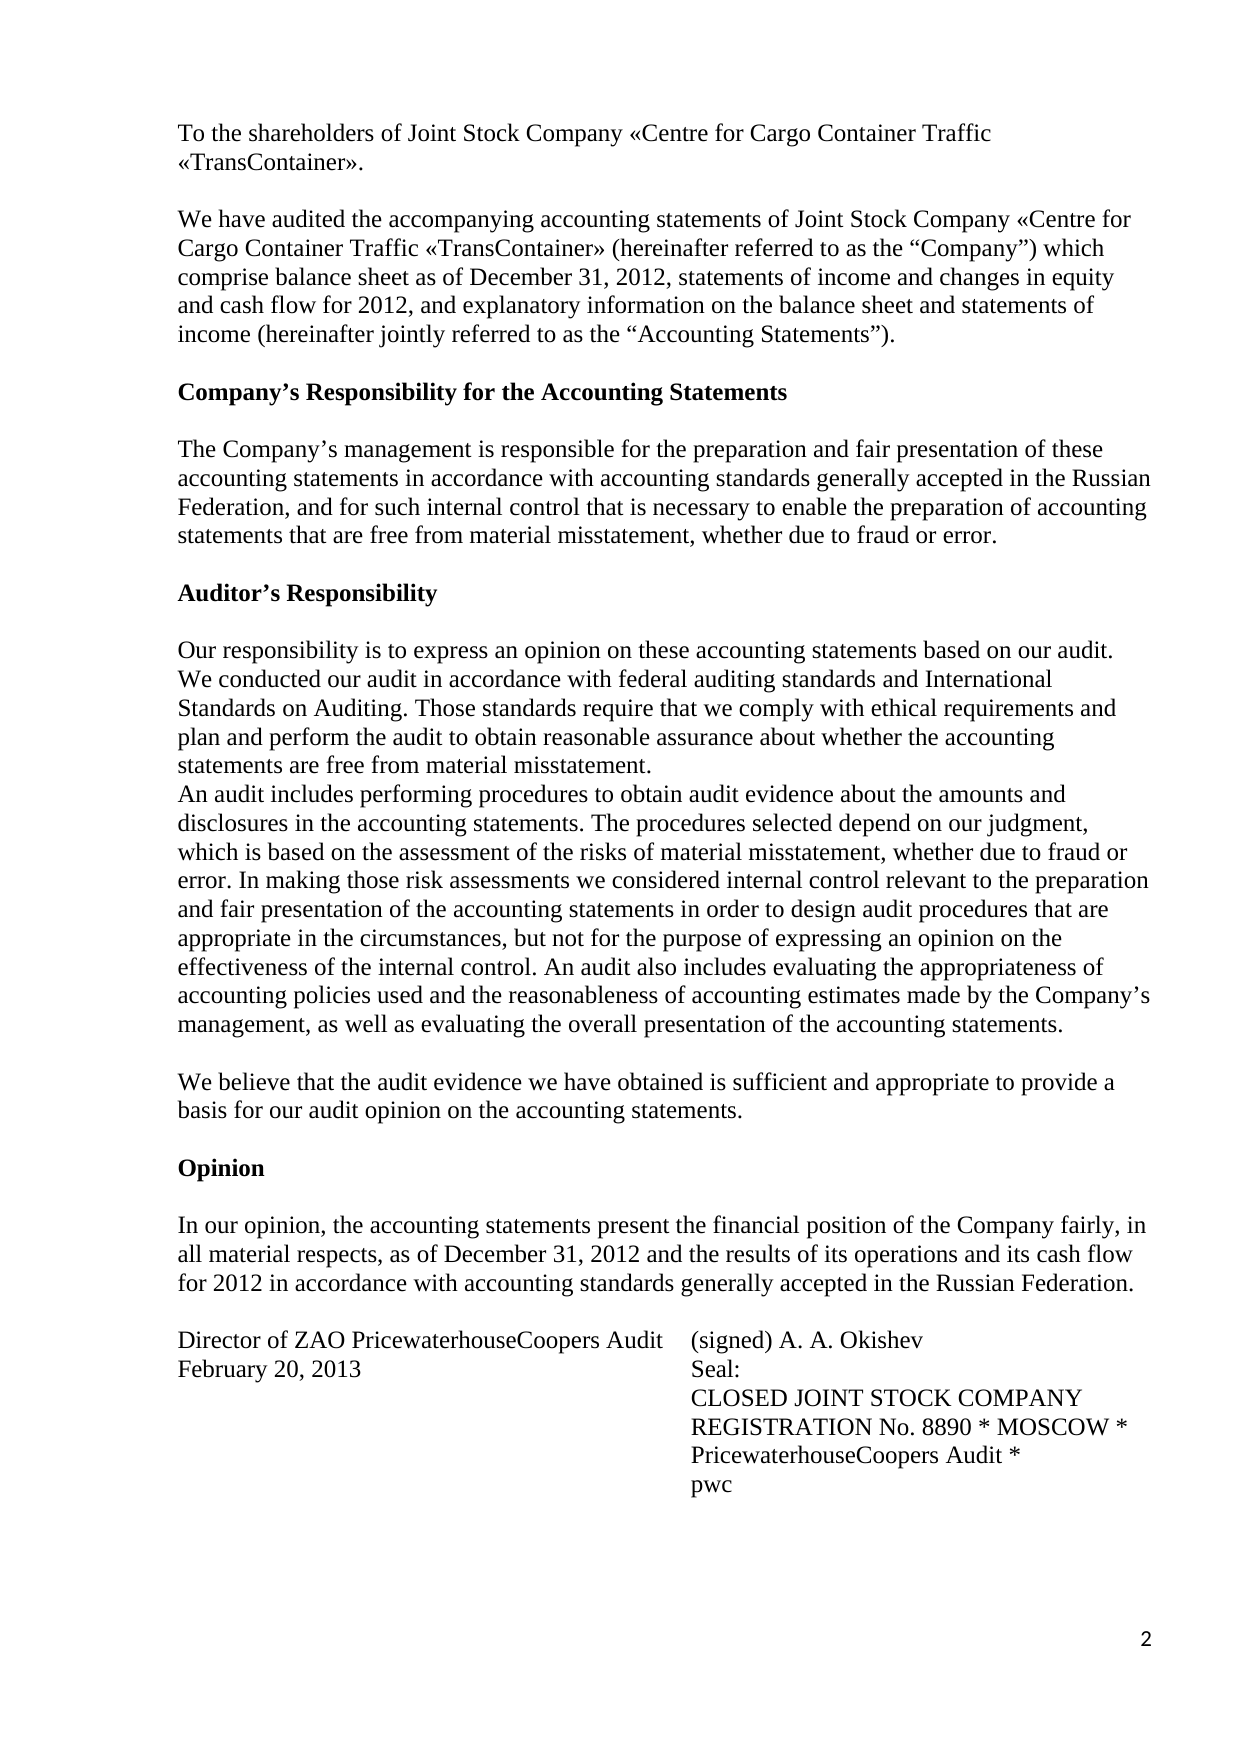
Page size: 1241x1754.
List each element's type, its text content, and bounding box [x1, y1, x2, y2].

text We believe that the audit evidence we have obtained is sufficient and appropriate to provide a basis for our audit opinion on the accounting statements. [177, 1067, 1152, 1124]
table_header (signed) A. A. Okishev Seal: CLOSED JOINT STOCK COMPANY REGISTRATION No. 8890 * MOSCOW * PricewaterhouseCoopers Audit * pwc [679, 1326, 1163, 1498]
text Company’s Responsibility for the Accounting Statements [177, 377, 1152, 406]
text To the shareholders of Joint Stock Company «Centre for Cargo Container Traffic «TransContainer». [177, 118, 1152, 176]
text The Company’s management is responsible for the preparation and fair presentation of these accounting statements in accordance with accounting standards generally accepted in the Russian Federation, and for such internal control that is necessary to enable the preparation of accounting statements that are free from material misstatement, whether due to fraud or error. [177, 434, 1152, 549]
table_header Director of ZAO PricewaterhouseCoopers Audit February 20, 2013 [166, 1326, 679, 1498]
text We have audited the accompanying accounting statements of Joint Stock Company «Centre for Cargo Container Traffic «TransContainer» (hereinafter referred to as the “Company”) which comprise balance sheet as of December 31, 2012, statements of income and changes in equity and cash flow for 2012, and explanatory information on the balance sheet and statements of income (hereinafter jointly referred to as the “Accounting Statements”). [177, 204, 1152, 348]
text In our opinion, the accounting statements present the financial position of the Company fairly, in all material respects, as of December 31, 2012 and the results of its operations and its cash flow for 2012 in accordance with accounting standards generally accepted in the Russian Federation. [177, 1211, 1152, 1297]
text Opinion [177, 1153, 1152, 1182]
text Auditor’s Responsibility [177, 578, 1152, 607]
text Our responsibility is to express an opinion on these accounting statements based on our audit. We conducted our audit in accordance with federal auditing standards and International Standards on Auditing. Those standards require that we comply with ethical requirements and plan and perform the audit to obtain reasonable assurance about whether the accounting statements are free from material misstatement. [177, 636, 1152, 779]
text An audit includes performing procedures to obtain audit evidence about the amounts and disclosures in the accounting statements. The procedures selected depend on our judgment, which is based on the assessment of the risks of material misstatement, whether due to fraud or error. In making those risk assessments we considered internal control relevant to the preparation and fair presentation of the accounting statements in order to design audit procedures that are appropriate in the circumstances, but not for the purpose of expressing an opinion on the effectiveness of the internal control. An audit also includes evaluating the appropriateness of accounting policies used and the reasonableness of accounting estimates made by the Company’s management, as well as evaluating the overall presentation of the accounting statements. [177, 779, 1152, 1038]
